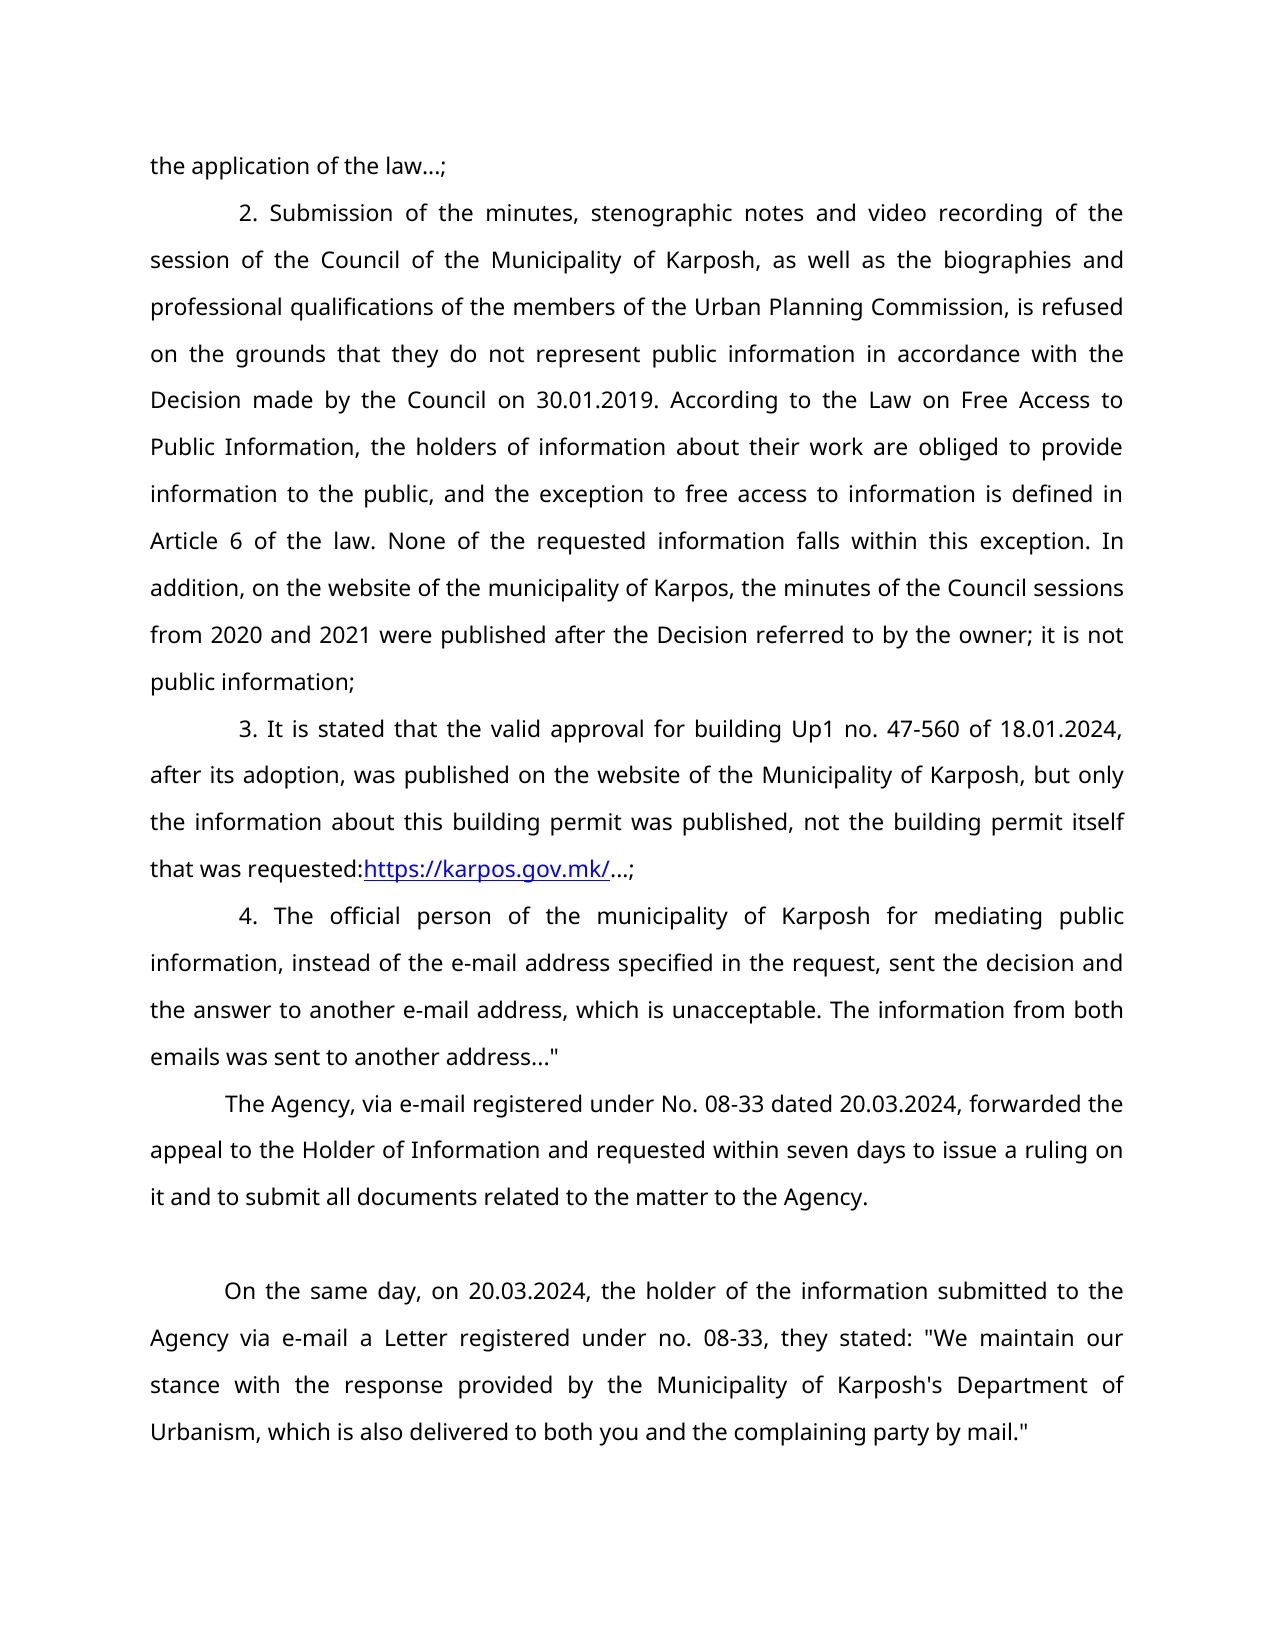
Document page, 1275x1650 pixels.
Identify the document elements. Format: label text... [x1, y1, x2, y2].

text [150, 150, 1125, 181]
text The Agency, via e-mail registered under No. 08-33 dated 20.03.2024, forwarded the appeal to the Holder of Information and requested within seven days to issue a ruling on it and to submit all documents related to the matter to the Agency. [150, 1087, 1125, 1212]
text 2. Submission of the minutes, stenographic notes and video recording of the session of the Council of the Municipality of Karposh, as well as the biographies and professional qualifications of the members of the Urban Planning Commission, is refused on the grounds that they do not represent public information in accordance with the Decision made by the Council on 30.01.2019. According to the Law on Free Access to Public Information, the holders of information about their work are obliged to provide information to the public, and the exception to free access to information is defined in Article 6 of the law. None of the requested information falls within this exception. In addition, on the website of the municipality of Karpos, the minutes of the Council sessions from 2020 and 2021 were published after the Decision referred to by the owner; it is not public information; [150, 197, 1125, 697]
text On the same day, on 20.03.2024, the holder of the information submitted to the Agency via e-mail a Letter registered under no. 08-33, they stated: "We maintain our stance with the response provided by the Municipality of Karposh's Department of Urbanism, which is also delivered to both you and the complaining party by mail." [150, 1275, 1125, 1447]
text 3. It is stated that the valid approval for building Up1 no. 47-560 of 18.01.2024, after its adoption, was published on the website of the Municipality of Karposh, but only the information about this building permit was published, not the building permit itself that was requested:https://karpos.gov.mk/...; [150, 712, 1125, 884]
text 4. The official person of the municipality of Karposh for mediating public information, instead of the e-mail address specified in the request, sent the decision and the answer to another e-mail address, which is unacceptable. The information from both emails was sent to another address..." [150, 900, 1125, 1072]
